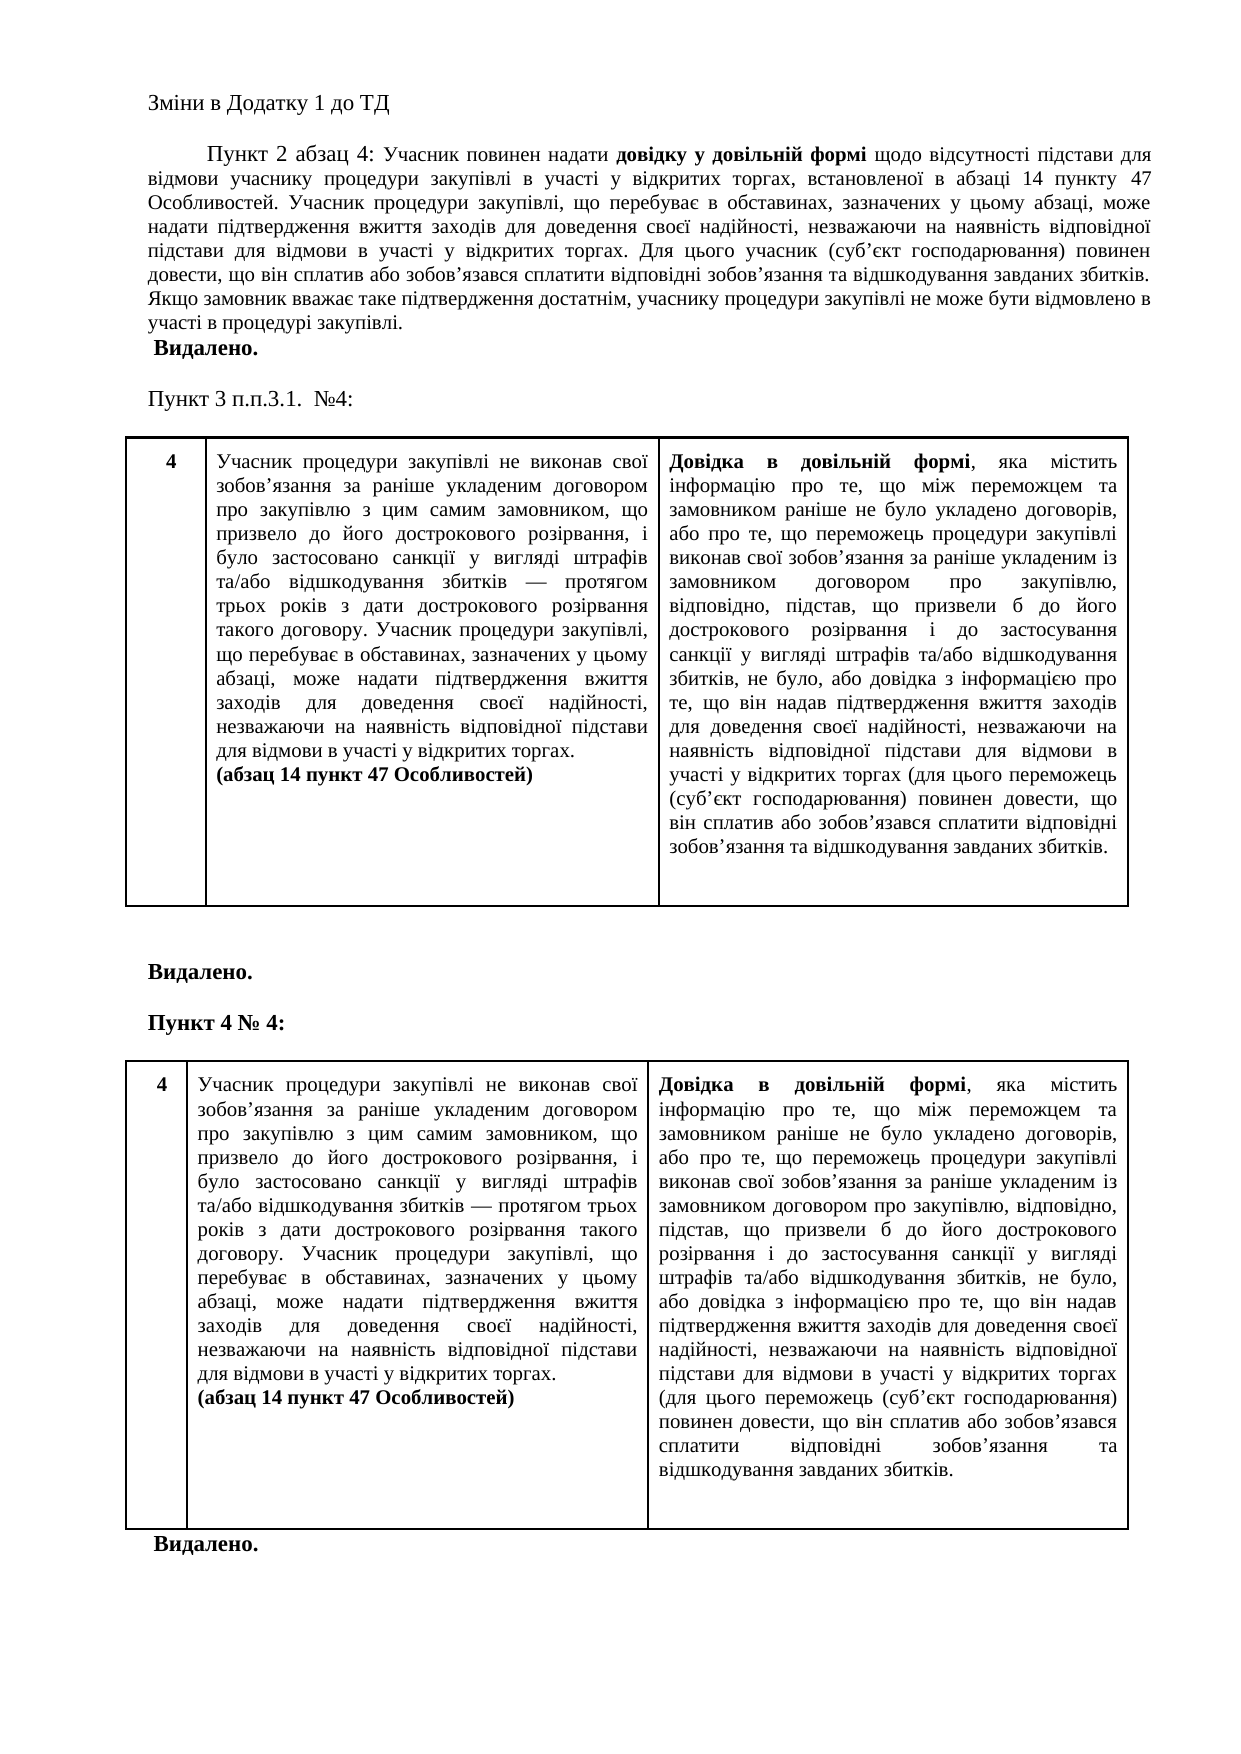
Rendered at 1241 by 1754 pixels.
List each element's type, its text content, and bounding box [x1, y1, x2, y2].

text Видалено. [148, 958, 1152, 984]
table_header 4 [127, 439, 205, 905]
table_header 4 [127, 1062, 186, 1528]
text Пункт 3 п.п.3.1. №4: [148, 385, 1152, 412]
text Зміни в Додатку 1 до ТД [148, 88, 1152, 115]
table_header Довідка в довільній формі, яка містить інформацію про те, що між переможцем та замовником раніше не було укладено договорів, або про те, що переможець процедури закупівлі виконав свої зобов’язання за раніше укладеним із замовником договором про закупівлю, відповідно, підстав, що призвели б до його дострокового розірвання і до застосування санкції у вигляді штрафів та/або відшкодування збитків, не було, або довідка з інформацією про те, що він надав підтвердження вжиття заходів для доведення своєї надійності, незважаючи на наявність відповідної підстави для відмови в участі у відкритих торгах (для цього переможець (суб’єкт господарювання) повинен довести, що він сплатив або зобов’язався сплатити відповідні зобов’язання та відшкодування завданих збитків. [649, 1062, 1127, 1528]
text Пункт 2 абзац 4: Учасник повинен надати довідку у довільній формі щодо відсутності підстави для відмови учаснику процедури закупівлі в участі у відкритих торгах, встановленої в абзаці 14 пункту 47 Особливостей. Учасник процедури закупівлі, що перебуває в обставинах, зазначених у цьому абзаці, може надати підтвердження вжиття заходів для доведення своєї надійності, незважаючи на наявність відповідної підстави для відмови в участі у відкритих торгах. Для цього учасник (суб’єкт господарювання) повинен довести, що він сплатив або зобов’язався сплатити відповідні зобов’язання та відшкодування завданих збитків. Якщо замовник вважає таке підтвердження достатнім, учаснику процедури закупівлі не може бути відмовлено в участі в процедурі закупівлі. [148, 139, 1152, 334]
text Пункт 4 № 4: [148, 1009, 1152, 1035]
table_header Учасник процедури закупівлі не виконав свої зобов’язання за раніше укладеним договором про закупівлю з цим самим замовником, що призвело до його дострокового розірвання, і було застосовано санкції у вигляді штрафів та/або відшкодування збитків — протягом трьох років з дати дострокового розірвання такого договору. Учасник процедури закупівлі, що перебуває в обставинах, зазначених у цьому абзаці, може надати підтвердження вжиття заходів для доведення своєї надійності, незважаючи на наявність відповідної підстави для відмови в участі у відкритих торгах. (абзац 14 пункт 47 Особливостей) [207, 439, 658, 905]
text Видалено. [148, 1530, 1152, 1557]
table_header Довідка в довільній формі, яка містить інформацію про те, що між переможцем та замовником раніше не було укладено договорів, або про те, що переможець процедури закупівлі виконав свої зобов’язання за раніше укладеним із замовником договором про закупівлю, відповідно, підстав, що призвели б до його дострокового розірвання і до застосування санкції у вигляді штрафів та/або відшкодування збитків, не було, або довідка з інформацією про те, що він надав підтвердження вжиття заходів для доведення своєї надійності, незважаючи на наявність відповідної підстави для відмови в участі у відкритих торгах (для цього переможець (суб’єкт господарювання) повинен довести, що він сплатив або зобов’язався сплатити відповідні зобов’язання та відшкодування завданих збитків. [660, 439, 1127, 905]
table_header Учасник процедури закупівлі не виконав свої зобов’язання за раніше укладеним договором про закупівлю з цим самим замовником, що призвело до його дострокового розірвання, і було застосовано санкції у вигляді штрафів та/або відшкодування збитків — протягом трьох років з дати дострокового розірвання такого договору. Учасник процедури закупівлі, що перебуває в обставинах, зазначених у цьому абзаці, може надати підтвердження вжиття заходів для доведення своєї надійності, незважаючи на наявність відповідної підстави для відмови в участі у відкритих торгах. (абзац 14 пункт 47 Особливостей) [188, 1062, 647, 1528]
text Видалено. [148, 334, 1152, 361]
